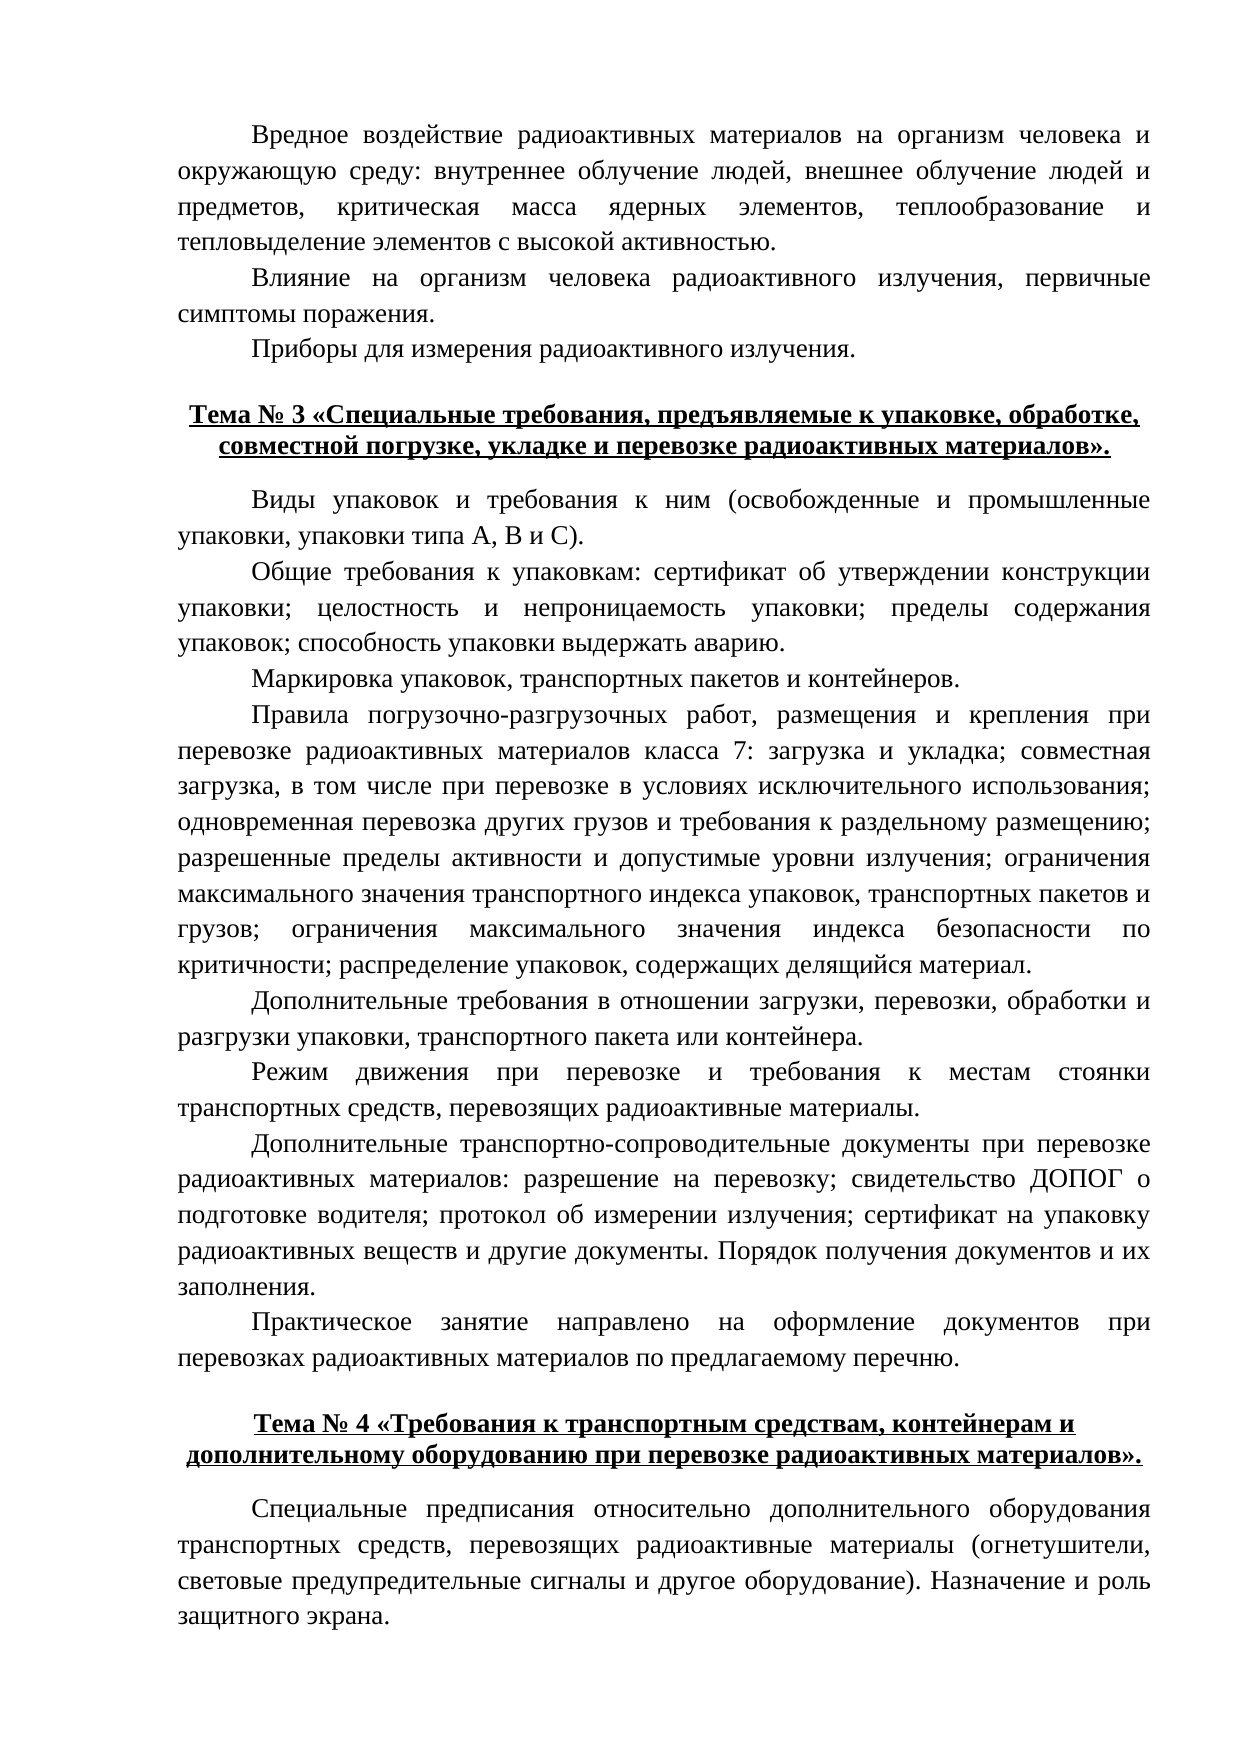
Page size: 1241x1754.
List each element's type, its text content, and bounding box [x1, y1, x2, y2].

text Влияние на организм человека радиоактивного излучения, первичные симптомы поражения. [177, 261, 1152, 328]
text Специальные предписания относительно дополнительного оборудования транспортных средств, перевозящих радиоактивные материалы (огнетушители, световые предупредительные сигналы и другое оборудование). Назначение и роль защитного экрана. [177, 1492, 1152, 1631]
text Правила погрузочно-разгрузочных работ, размещения и крепления при перевозке радиоактивных материалов класса 7: загрузка и укладка; совместная загрузка, в том числе при перевозке в условиях исключительного использования; одновременная перевозка других грузов и требования к раздельному размещению; разрешенные пределы активности и допустимые уровни излучения; ограничения максимального значения транспортного индекса упаковок, транспортных пакетов и грузов; ограничения максимального значения индекса безопасности по критичности; распределение упаковок, содержащих делящийся материал. [177, 698, 1152, 979]
text Общие требования к упаковкам: сертификат об утверждении конструкции упаковки; целостность и непроницаемость упаковки; пределы содержания упаковок; способность упаковки выдержать аварию. [177, 555, 1152, 658]
text Практическое занятие направлено на оформление документов при перевозках радиоактивных материалов по предлагаемому перечню. [177, 1305, 1152, 1372]
text Приборы для измерения радиоактивного излучения. [177, 332, 1152, 364]
text Вредное воздействие радиоактивных материалов на организм человека и окружающую среду: внутреннее облучение людей, внешнее облучение людей и предметов, критическая масса ядерных элементов, теплообразование и тепловыделение элементов с высокой активностью. [177, 118, 1152, 256]
text Дополнительные транспортно-сопроводительные документы при перевозке радиоактивных материалов: разрешение на перевозку; свидетельство ДОПОГ о подготовке водителя; протокол об измерении излучения; сертификат на упаковку радиоактивных веществ и другие документы. Порядок получения документов и их заполнения. [177, 1127, 1152, 1301]
subtitle Тема № 4 «Требования к транспортным средствам, контейнерам и дополнительному оборудованию при перевозке радиоактивных материалов». [177, 1407, 1152, 1469]
text Дополнительные требования в отношении загрузки, перевозки, обработки и разгрузки упаковки, транспортного пакета или контейнера. [177, 984, 1152, 1051]
text Режим движения при перевозке и требования к местам стоянки транспортных средств, перевозящих радиоактивные материалы. [177, 1055, 1152, 1122]
text Маркировка упаковок, транспортных пакетов и контейнеров. [177, 662, 1152, 693]
text Виды упаковок и требования к ним (освобожденные и промышленные упаковки, упаковки типа А, В и С). [177, 484, 1152, 551]
subtitle Тема № 3 «Специальные требования, предъявляемые к упаковке, обработке, совместной погрузке, укладке и перевозке радиоактивных материалов». [177, 398, 1152, 460]
